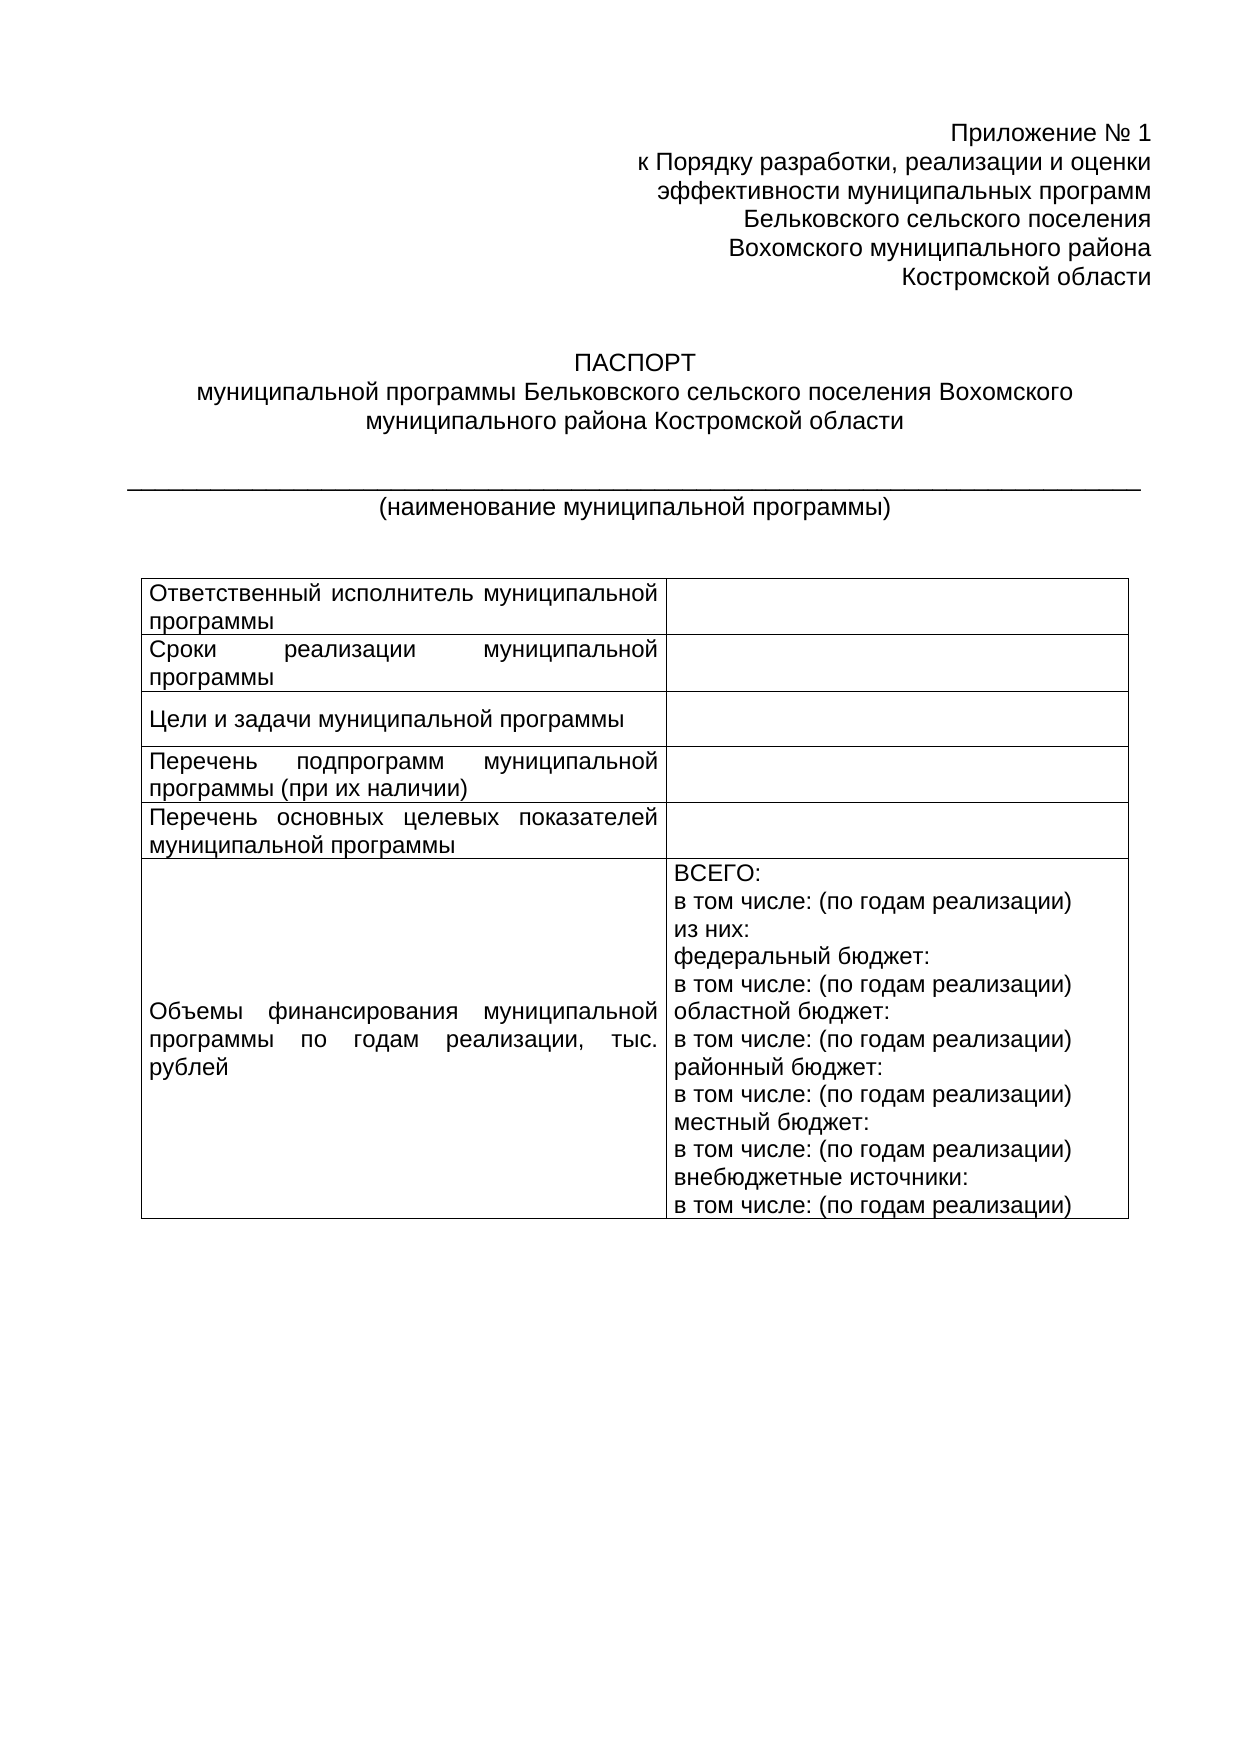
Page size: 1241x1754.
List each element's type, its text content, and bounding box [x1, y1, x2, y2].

table_cell Перечень основных целевых показателей муниципальной программы [142, 803, 666, 858]
table_cell Сроки реализации муниципальной программы [142, 635, 666, 691]
text (наименование муниципальной программы) [118, 492, 1152, 521]
table_cell [667, 635, 1128, 691]
text эффективности муниципальных программ [118, 176, 1152, 204]
table_header [667, 579, 1128, 634]
text Вохомского муниципального района [118, 233, 1152, 262]
table_cell [667, 692, 1128, 746]
table_cell Объемы финансирования муниципальной программы по годам реализации, тыс. рублей [142, 859, 666, 1218]
table_cell [667, 803, 1128, 858]
text Костромской области [118, 262, 1152, 291]
table_cell Перечень подпрограмм муниципальной программы (при их наличии) [142, 747, 666, 802]
table_cell [667, 747, 1128, 802]
table_header Ответственный исполнитель муниципальной программы [142, 579, 666, 634]
table_cell ВСЕГО: в том числе: (по годам реализации) из них: федеральный бюджет: в том числе: (по годам реализации) областной бюджет: в том числе: (по годам реализации) районный бюджет: в том числе: (по годам реализации) местный бюджет: в том числе: (по годам реализации) внебюджетные источники: в том числе: (по годам реализации) [667, 859, 1128, 1218]
text ПАСПОРТ [118, 348, 1152, 377]
text муниципальной программы Бельковского сельского поселения Вохомского муниципального района Костромской области [118, 377, 1152, 434]
text Приложение № 1 [118, 118, 1152, 147]
text _________________________________________________________________________ [118, 463, 1152, 492]
text Бельковского сельского поселения [118, 204, 1152, 233]
text к Порядку разработки, реализации и оценки [118, 147, 1152, 176]
table_cell Цели и задачи муниципальной программы [142, 692, 666, 746]
